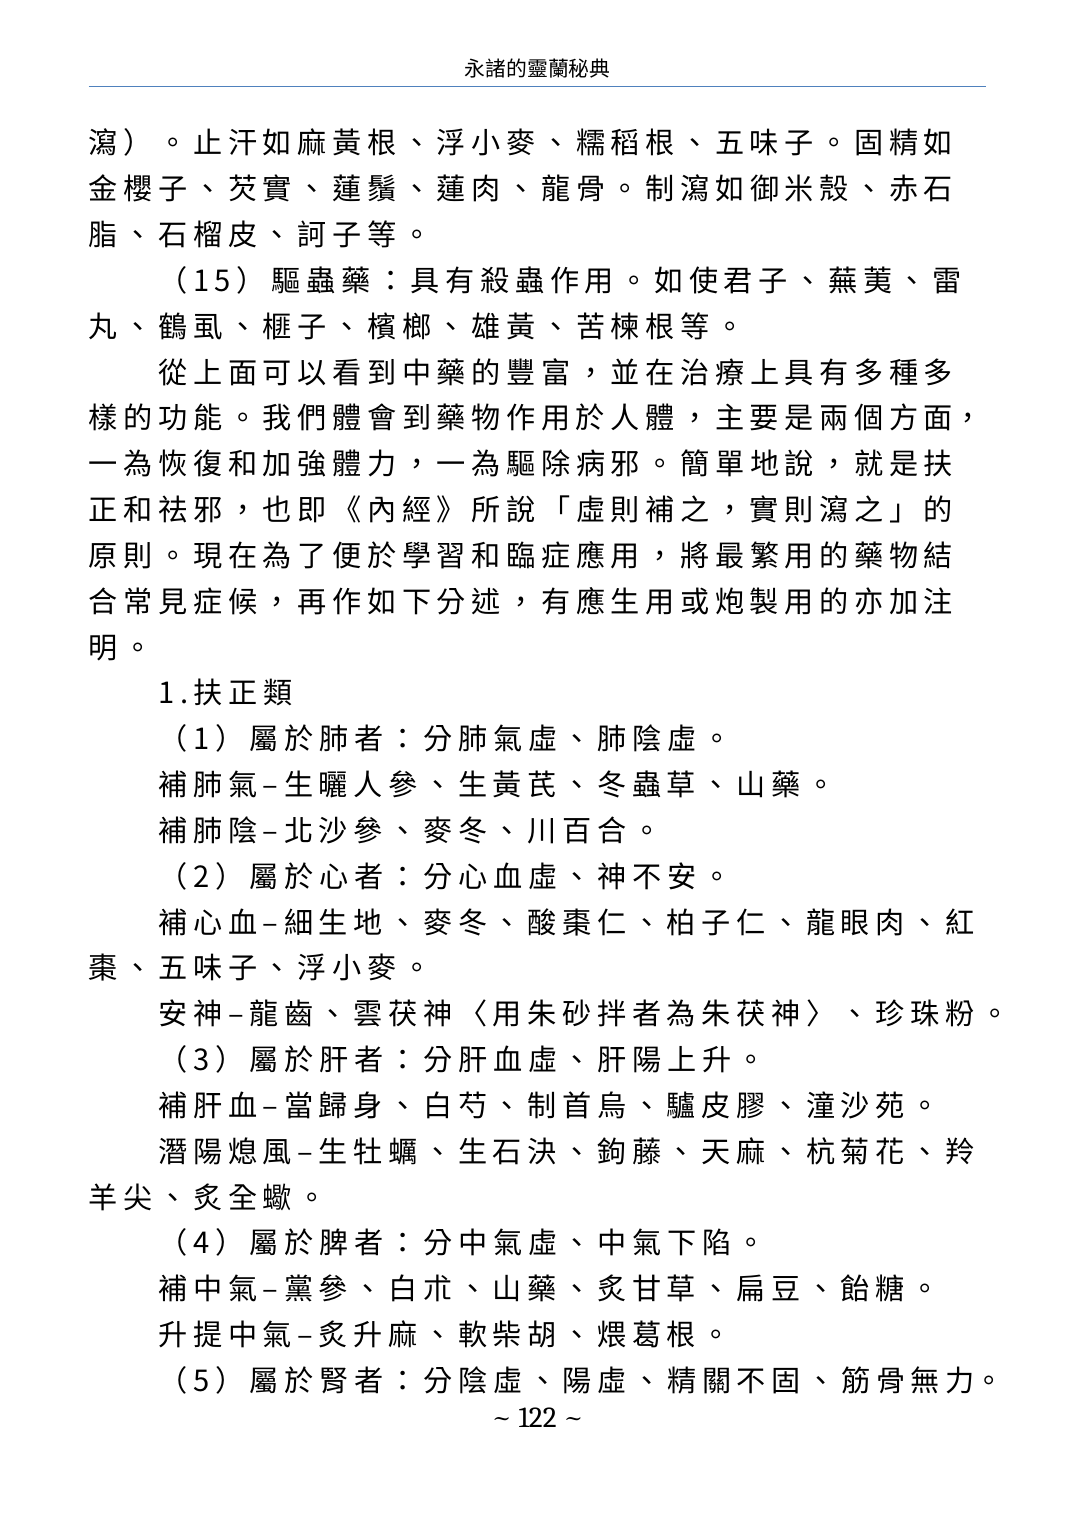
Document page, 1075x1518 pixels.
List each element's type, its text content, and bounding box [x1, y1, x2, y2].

text 1.扶正類 [89, 667, 986, 712]
text （3）屬於肝者：分肝血虛、肝陽上升。 [89, 1033, 986, 1079]
text （2）屬於心者：分心血虛、神不安。 [89, 850, 986, 896]
text （15）驅蟲藥：具有殺蟲作用。如使君子、蕪荑、雷丸、鶴虱、榧子、檳榔、雄黃、苦楝根等。 [89, 254, 986, 346]
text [89, 117, 986, 254]
text （4）屬於脾者：分中氣虛、中氣下陷。 [89, 1217, 986, 1262]
text 安神–龍齒、雲茯神〈用朱砂拌者為朱茯神〉、珍珠粉。 [89, 987, 986, 1033]
text 補心血–細生地、麥冬、酸棗仁、柏子仁、龍眼肉、紅棗、五味子、浮小麥。 [89, 896, 986, 987]
text （5）屬於腎者：分陰虛、陽虛、精關不固、筋骨無力。 [89, 1354, 986, 1400]
text 補肺陰–北沙參、麥冬、川百合。 [89, 804, 986, 850]
text 補肺氣–生曬人參、生黃芪、冬蟲草、山藥。 [89, 758, 986, 804]
text （1）屬於肺者：分肺氣虛、肺陰虛。 [89, 712, 986, 758]
text 補肝血–當歸身、白芍、制首烏、驢皮膠、潼沙苑。 [89, 1079, 986, 1125]
text 補中氣–黨參、白朮、山藥、炙甘草、扁豆、飴糖。 [89, 1262, 986, 1308]
text 升提中氣–炙升麻、軟柴胡、煨葛根。 [89, 1308, 986, 1354]
text 潛陽熄風–生牡蠣、生石決、鉤藤、天麻、杭菊花、羚羊尖、炙全蠍。 [89, 1125, 986, 1217]
text 從上面可以看到中藥的豐富，並在治療上具有多種多樣的功能。我們體會到藥物作用於人體，主要是兩個方面，一為恢復和加強體力，一為驅除病邪。簡單地說，就是扶正和祛邪，也即《內經》所說「虛則補之，實則瀉之」的原則。現在為了便於學習和臨症應用，將最繁用的藥物結合常見症候，再作如下分述，有應生用或炮製用的亦加注明。 [89, 346, 986, 667]
